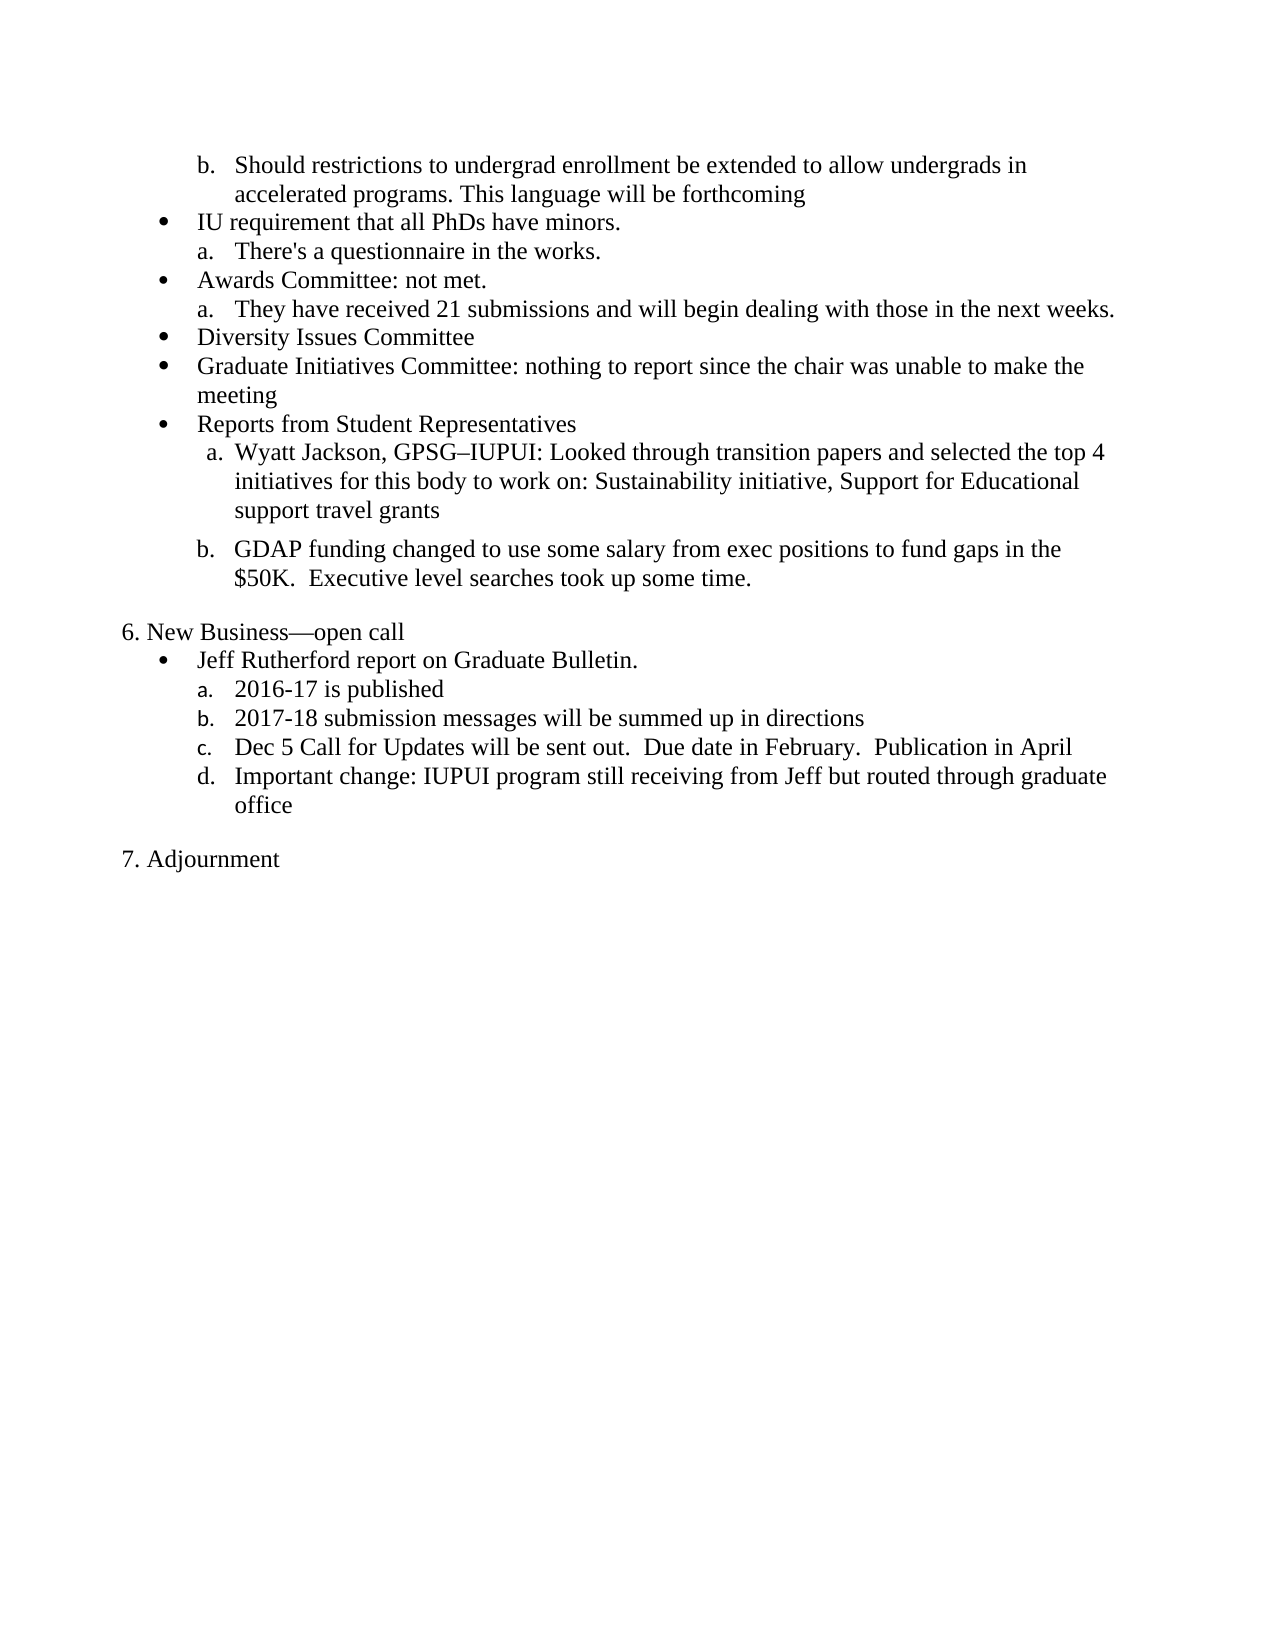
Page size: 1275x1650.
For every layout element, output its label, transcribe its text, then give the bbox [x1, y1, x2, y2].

text 7. Adjournment [121, 844, 1125, 873]
list Awards Committee: not met. [159, 265, 1125, 294]
list They have received 21 submissions and will begin dealing with those in the next weeks. [197, 294, 1125, 322]
list Should restrictions to undergrad enrollment be extended to allow undergrads in accelerated programs. This language will be forthcoming [197, 150, 1125, 207]
list Reports from Student Representatives [159, 409, 1125, 437]
list 2017-18 submission messages will be summed up in directions [197, 703, 1125, 732]
list There's a questionnaire in the works. [197, 236, 1125, 265]
list Important change: IUPUI program still receiving from Jeff but routed through graduate office [197, 761, 1125, 819]
list 2016-17 is published [197, 674, 1125, 703]
list Graduate Initiatives Committee: nothing to report since the chair was unable to make the meeting [159, 351, 1125, 409]
list IU requirement that all PhDs have minors. [159, 207, 1125, 236]
list GDAP funding changed to use some salary from exec positions to fund gaps in the $50K. Executive level searches took up some time. [196, 534, 1125, 592]
list Diversity Issues Committee [159, 322, 1125, 351]
list Wyatt Jackson, GPSG–IUPUI: Looked through transition papers and selected the top 4 initiatives for this body to work on: Sustainability initiative, Support for Educational support travel grants [206, 437, 1125, 524]
list Jeff Rutherford report on Graduate Bulletin. [159, 645, 1125, 674]
text 6. New Business—open call [121, 617, 1125, 645]
list Dec 5 Call for Updates will be sent out. Due date in February. Publication in April [197, 732, 1125, 761]
